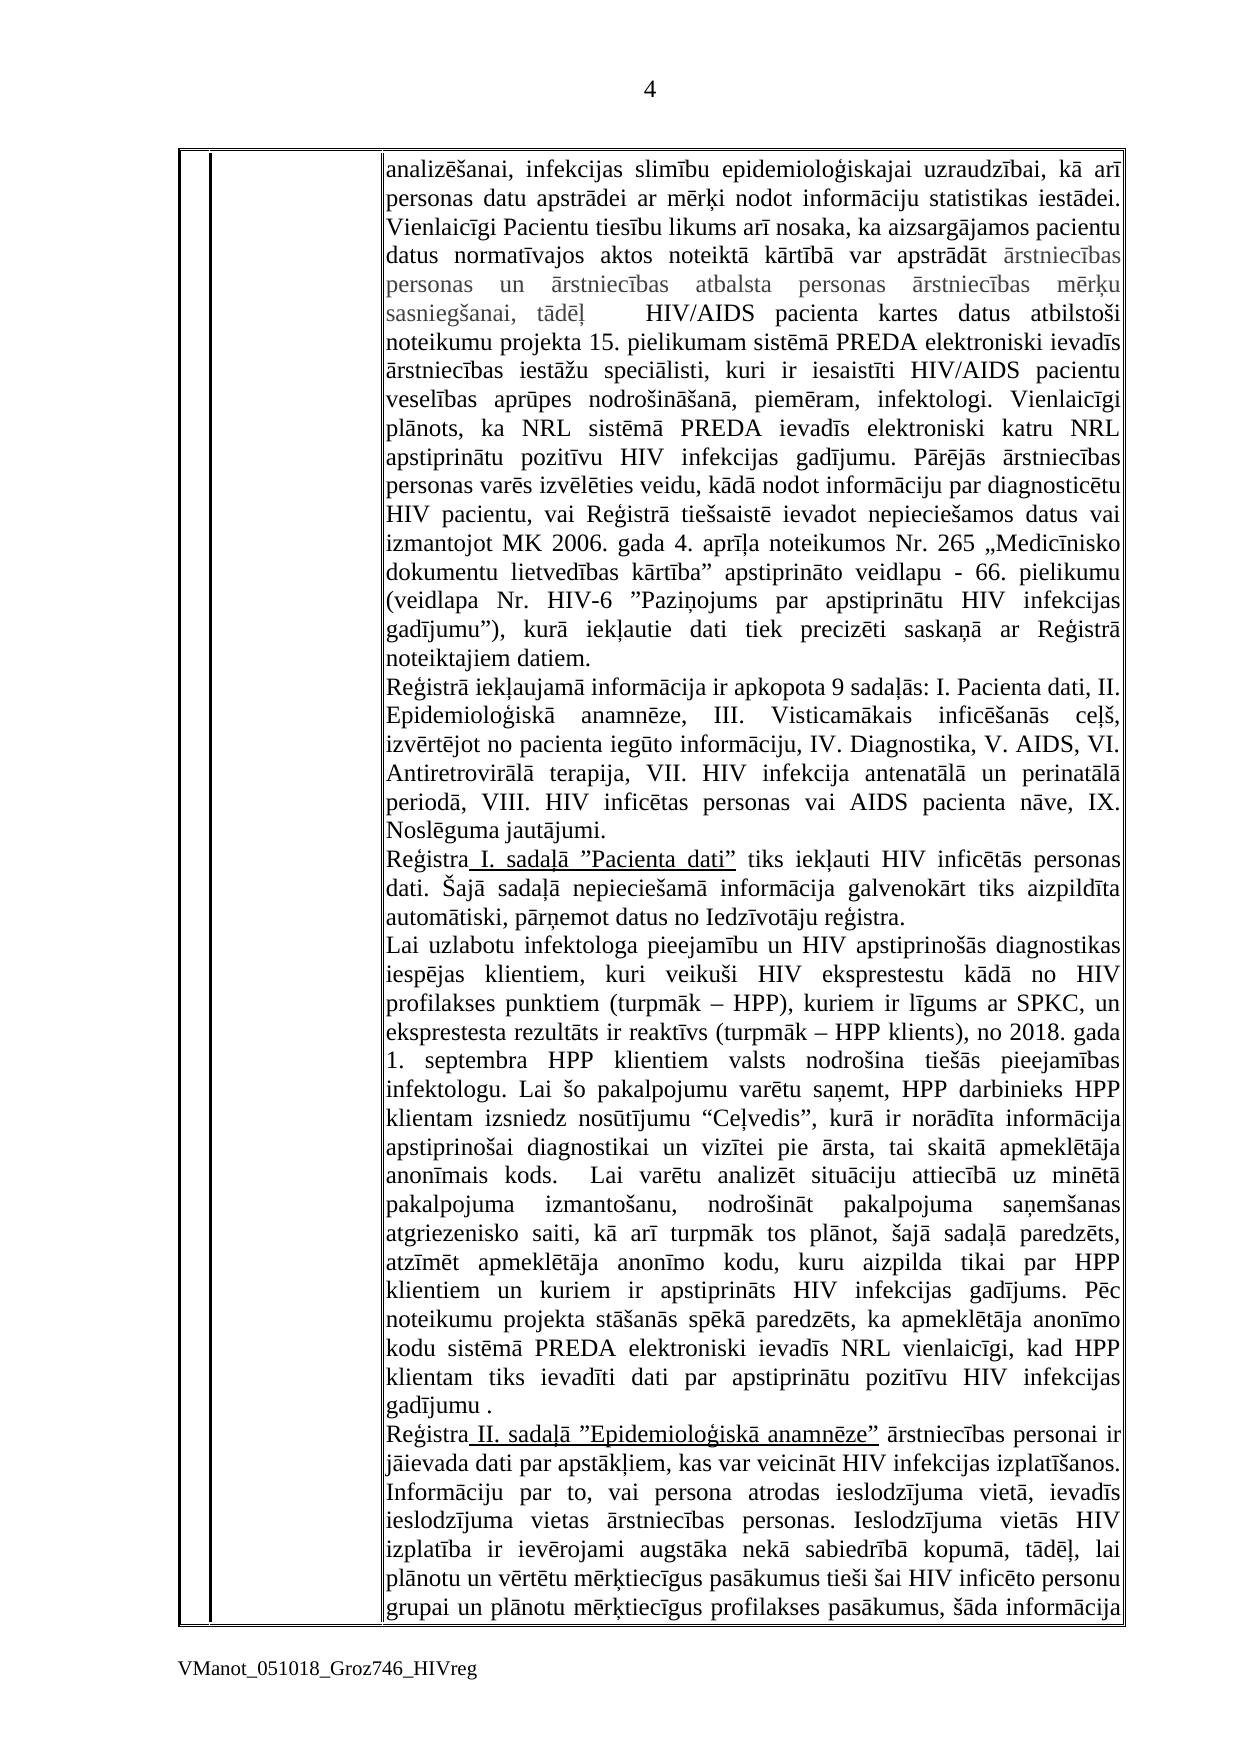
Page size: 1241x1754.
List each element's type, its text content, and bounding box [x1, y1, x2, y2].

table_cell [383, 151, 1123, 1624]
table_cell 2. [180, 149, 210, 1624]
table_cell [210, 151, 382, 1624]
